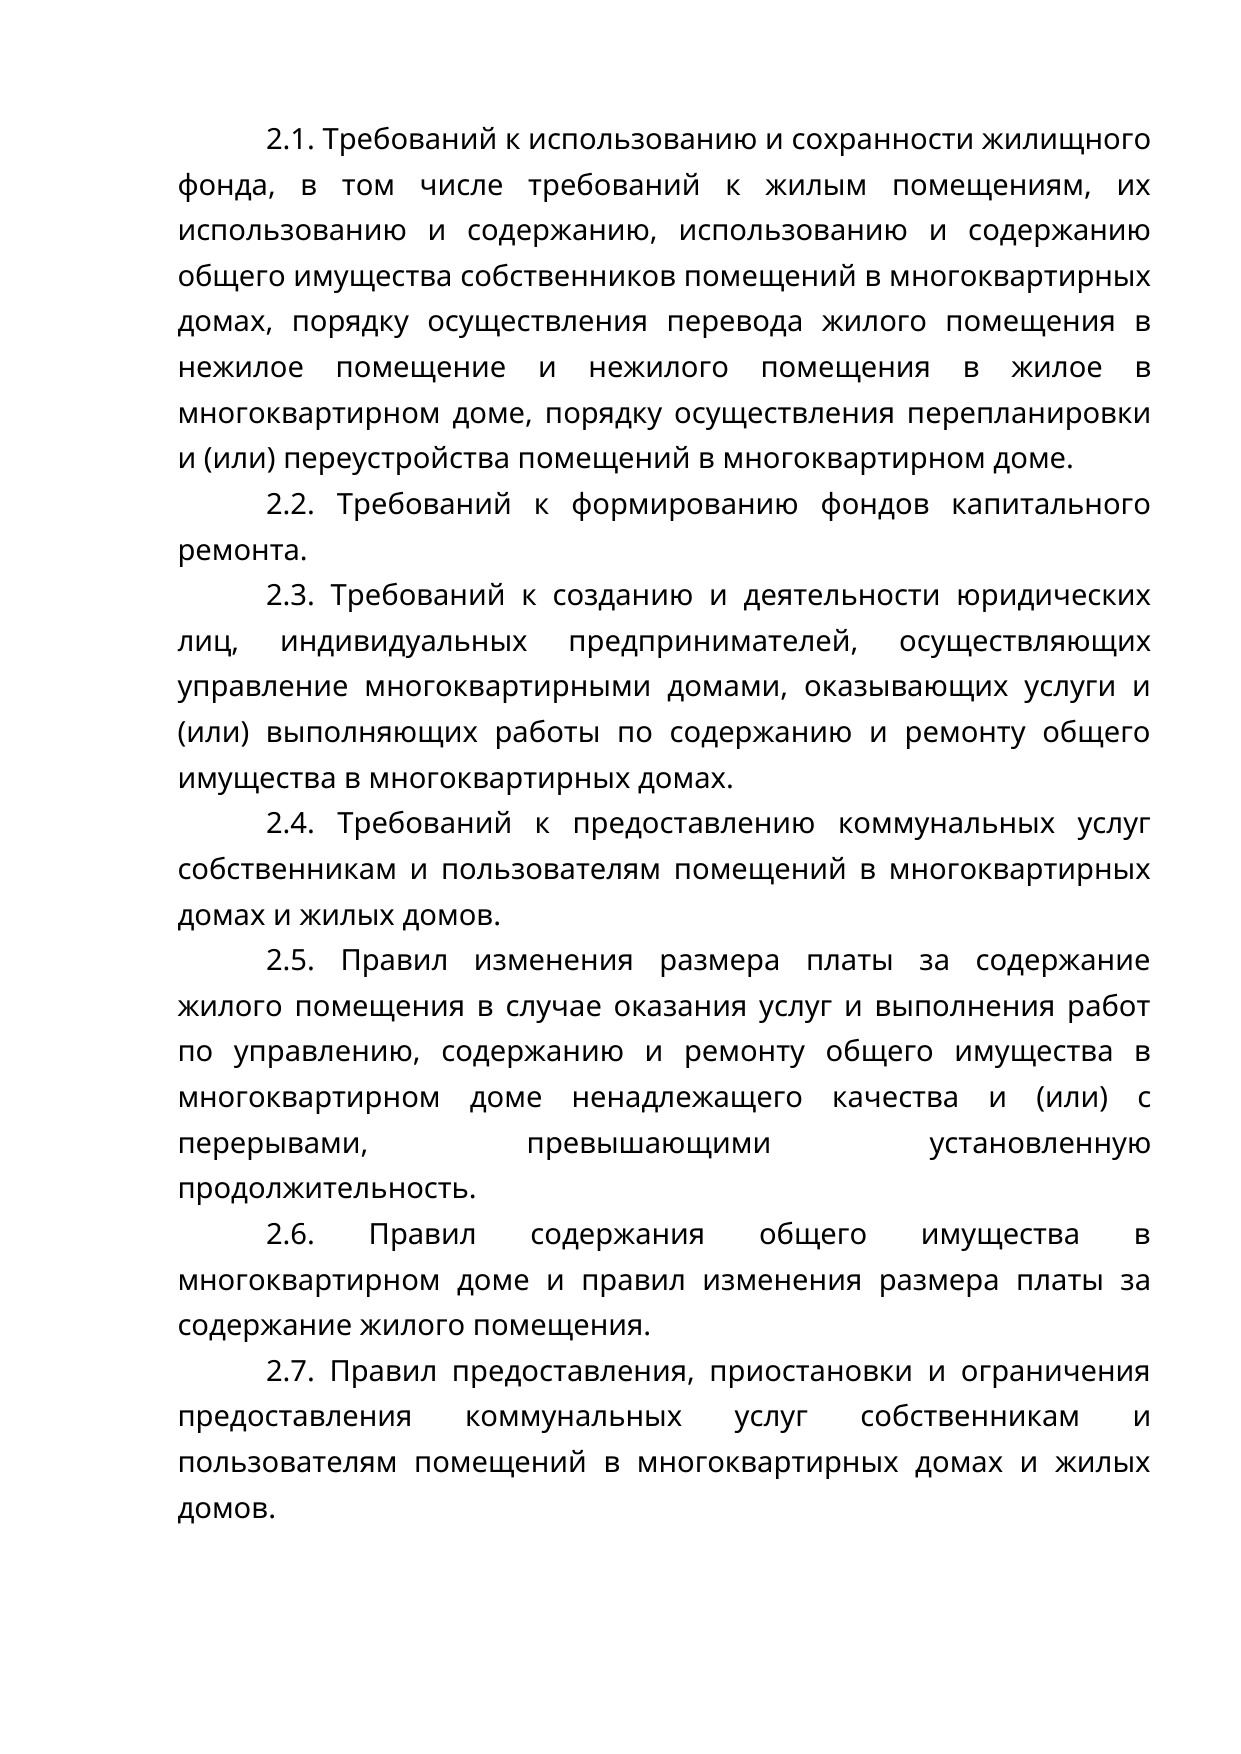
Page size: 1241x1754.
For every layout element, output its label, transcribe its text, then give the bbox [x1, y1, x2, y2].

text 2.2. Требований к формированию фондов капитального ремонта. [177, 483, 1152, 568]
text 2.3. Требований к созданию и деятельности юридических лиц, индивидуальных предпринимателей, осуществляющих управление многоквартирными домами, оказывающих услуги и (или) выполняющих работы по содержанию и ремонту общего имущества в многоквартирных домах. [177, 574, 1152, 797]
text 2.1. Требований к использованию и сохранности жилищного фонда, в том числе требований к жилым помещениям, их использованию и содержанию, использованию и содержанию общего имущества собственников помещений в многоквартирных домах, порядку осуществления перевода жилого помещения в нежилое помещение и нежилого помещения в жилое в многоквартирном доме, порядку осуществления перепланировки и (или) переустройства помещений в многоквартирном доме. [177, 118, 1152, 477]
text 2.5. Правил изменения размера платы за содержание жилого помещения в случае оказания услуг и выполнения работ по управлению, содержанию и ремонту общего имущества в многоквартирном доме ненадлежащего качества и (или) с перерывами, превышающими установленную продолжительность. [177, 939, 1152, 1207]
text 2.6. Правил содержания общего имущества в многоквартирном доме и правил изменения размера платы за содержание жилого помещения. [177, 1213, 1152, 1344]
text 2.7. Правил предоставления, приостановки и ограничения предоставления коммунальных услуг собственникам и пользователям помещений в многоквартирных домах и жилых домов. [177, 1350, 1152, 1527]
text 2.4. Требований к предоставлению коммунальных услуг собственникам и пользователям помещений в многоквартирных домах и жилых домов. [177, 802, 1152, 933]
